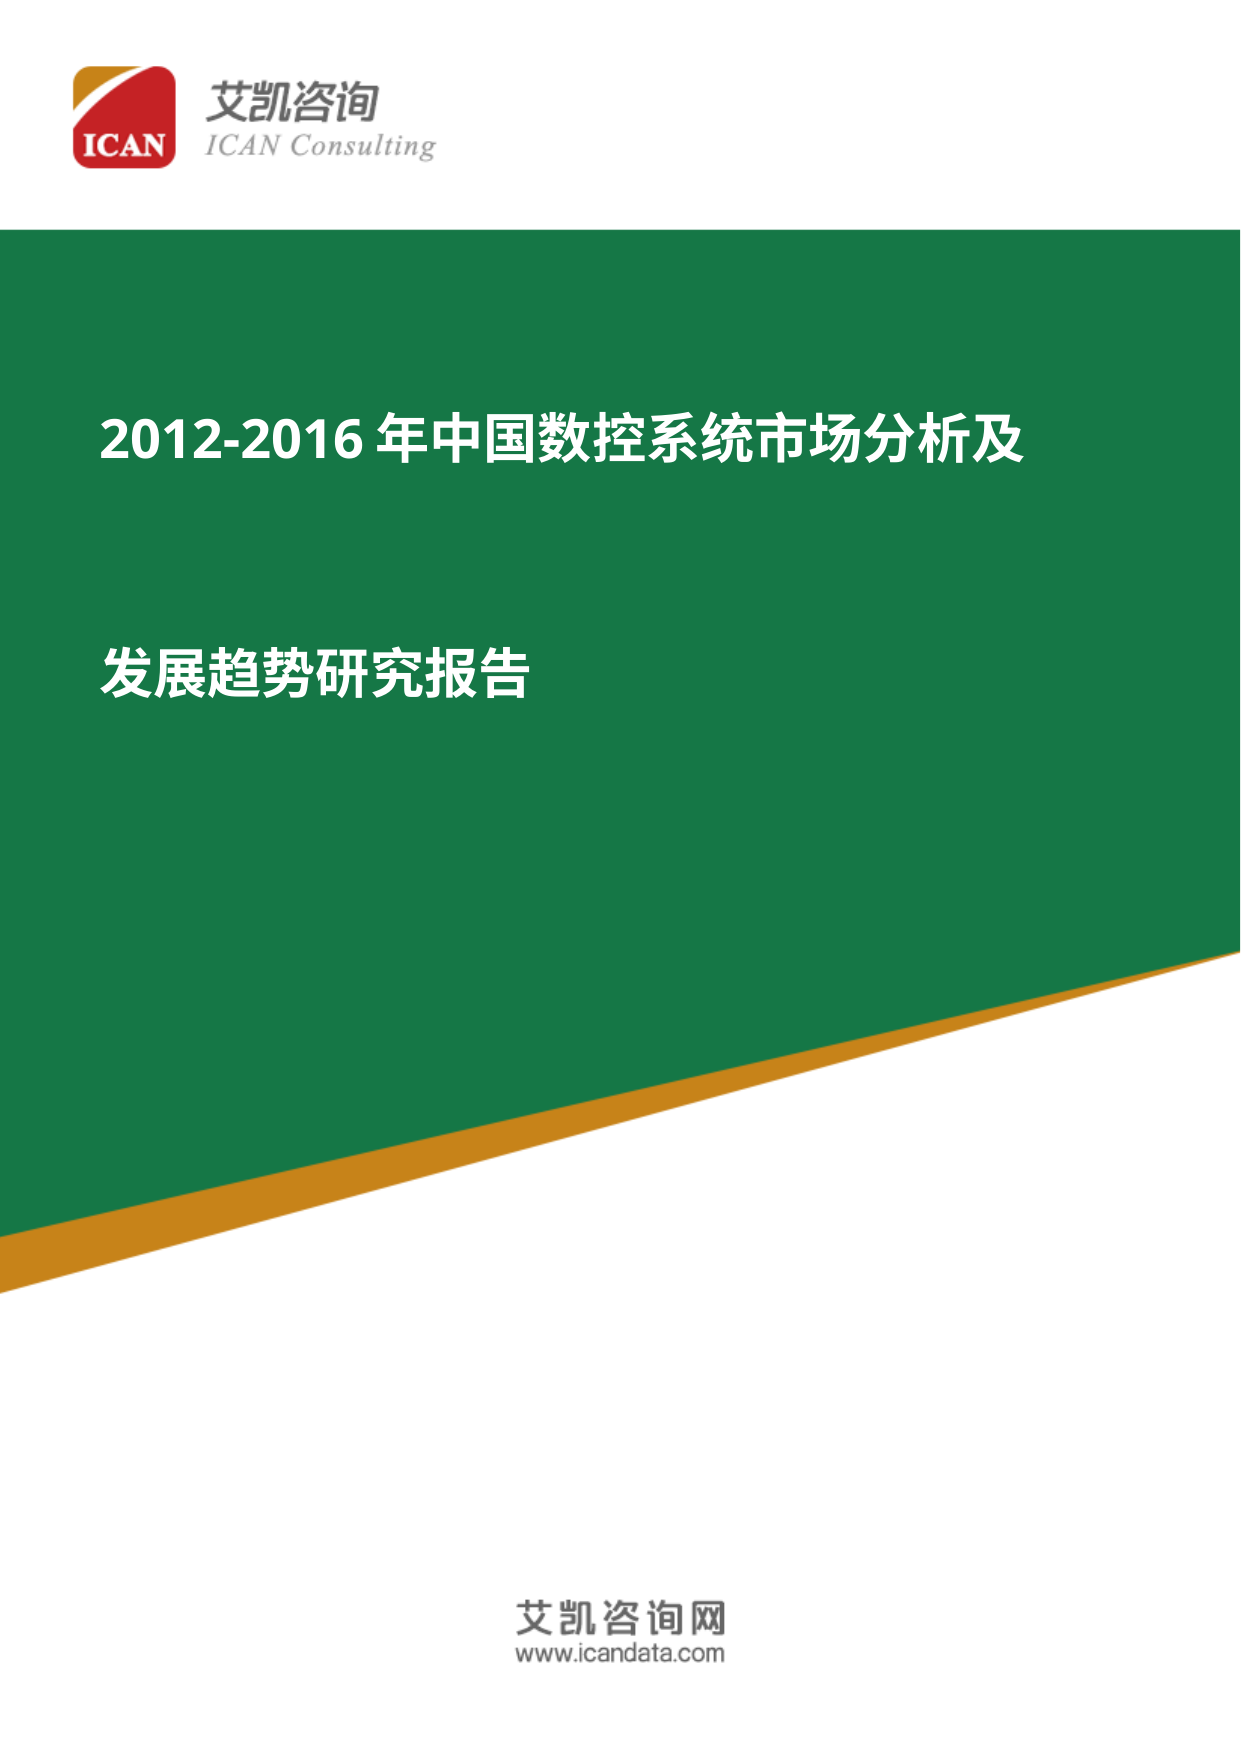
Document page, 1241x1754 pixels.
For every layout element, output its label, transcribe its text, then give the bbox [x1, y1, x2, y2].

subtitle 2012-2016年中国数控系统市场分析及发展趋势研究报告 [99, 386, 1053, 718]
picture [0, 5, 1241, 1754]
